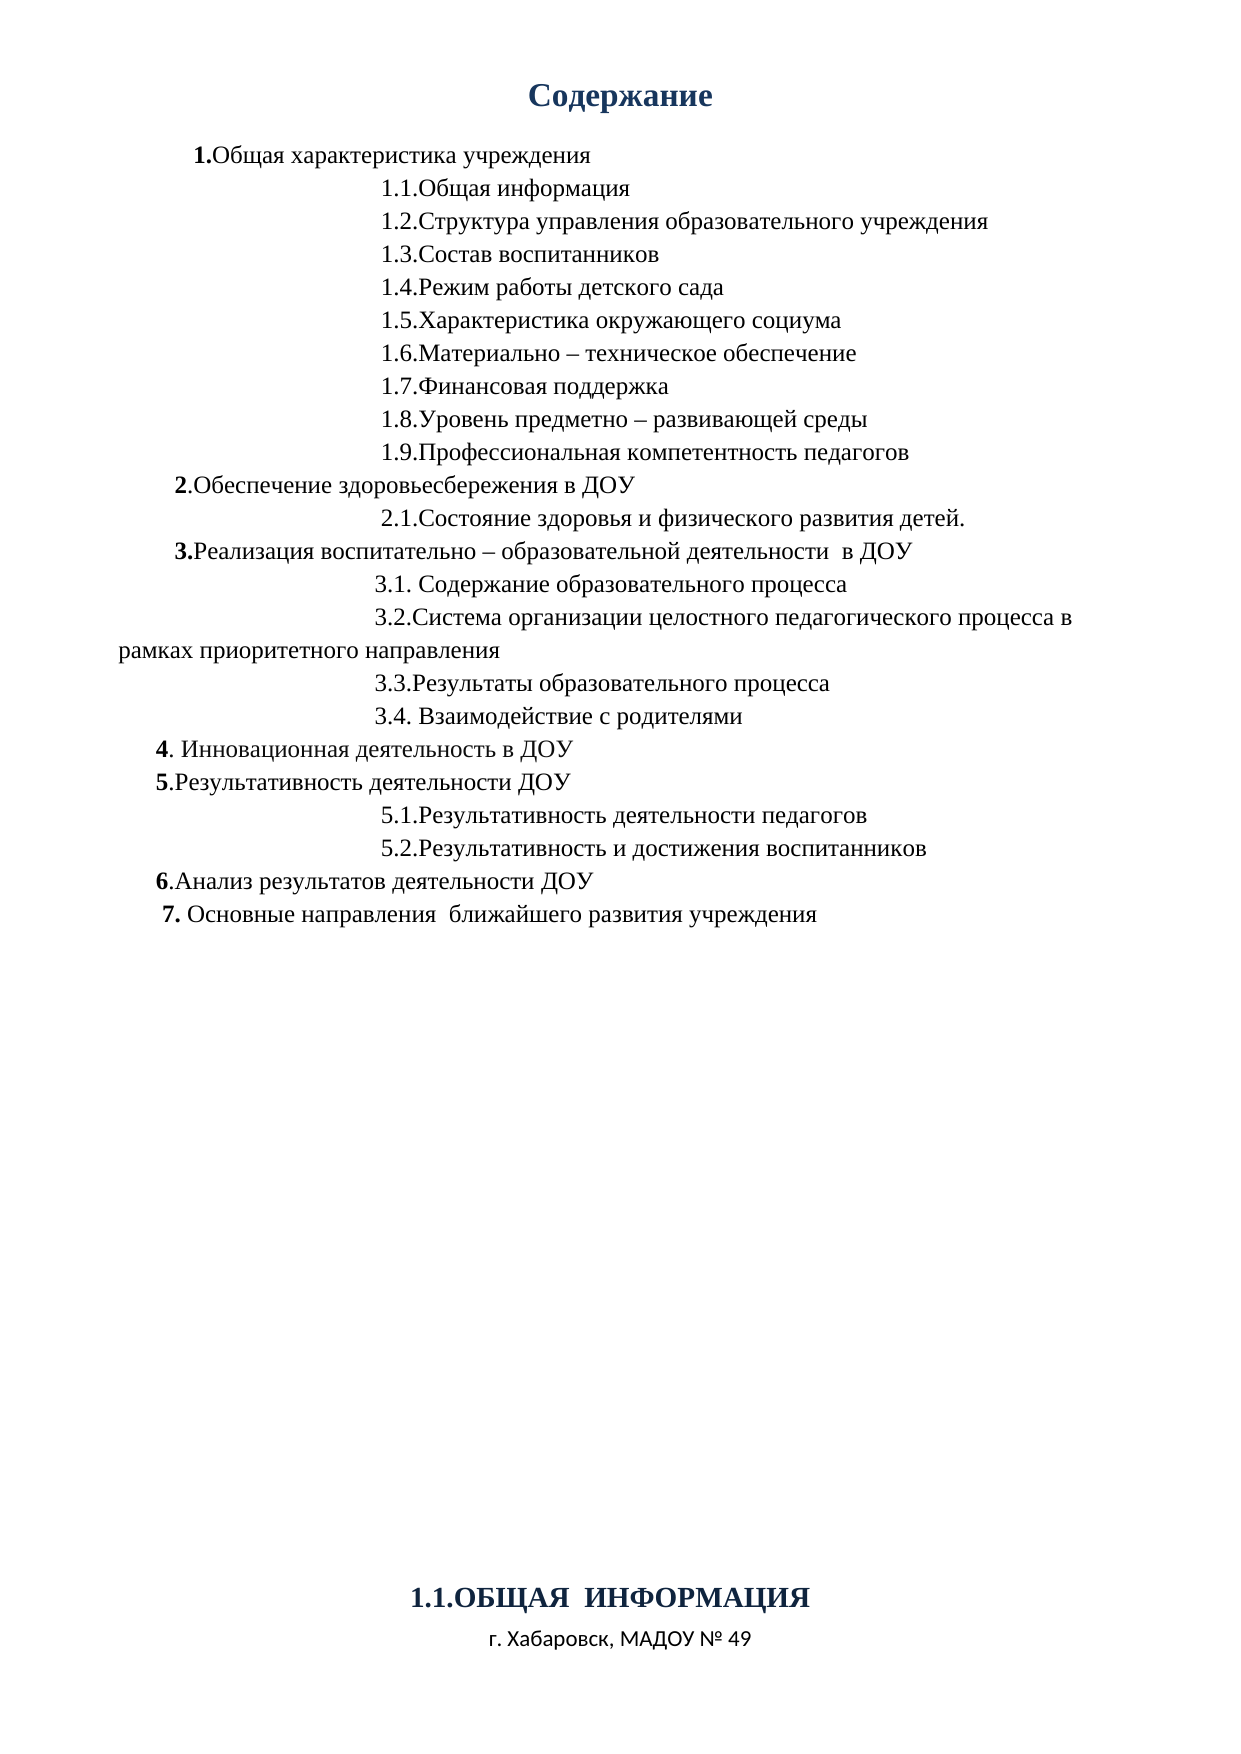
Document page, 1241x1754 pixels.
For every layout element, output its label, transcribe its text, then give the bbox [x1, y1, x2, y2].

list 2.Обеспечение здоровьесбережения в ДОУ [118, 470, 1122, 499]
list 1.2.Структура управления образовательного учреждения [193, 206, 1122, 234]
list 1.8.Уровень предметно – развивающей среды [193, 404, 1122, 433]
list 3.Реализация воспитательно – образовательной деятельности в ДОУ [118, 536, 1122, 565]
list 1.1.Общая информация [381, 173, 1122, 202]
list 7. Основные направления ближайшего развития учреждения [118, 899, 1122, 928]
text Содержание [118, 75, 1122, 113]
list 1.5.Характеристика окружающего социума [193, 305, 1122, 334]
list 1.4.Режим работы детского сада [193, 272, 1122, 301]
list 5.1.Результативность деятельности педагогов [193, 800, 1122, 829]
list 1.3.Состав воспитанников [193, 239, 1122, 268]
list 2.1.Состояние здоровья и физического развития детей. [381, 503, 1122, 532]
list 3.1. Содержание образовательного процесса [118, 569, 1122, 598]
list 1.9.Профессиональная компетентность педагогов [193, 437, 1122, 466]
list 3.2.Система организации целостного педагогического процесса в рамках приоритетного направления [118, 602, 1122, 664]
list 3.3.Результаты образовательного процесса [118, 668, 1122, 697]
list 5.Результативность деятельности ДОУ [118, 767, 1122, 796]
list 1.6.Материально – техническое обеспечение [193, 338, 1122, 367]
list 6.Анализ результатов деятельности ДОУ [118, 866, 1122, 895]
list 1.Общая характеристика учреждения [193, 140, 1122, 168]
list 3.4. Взаимодействие с родителями [118, 701, 1122, 730]
list 5.2.Результативность и достижения воспитанников [343, 833, 1122, 862]
list 4. Инновационная деятельность в ДОУ [118, 734, 1122, 763]
text 1.1.ОБЩАЯ ИНФОРМАЦИЯ [118, 1581, 1122, 1614]
list 1.7.Финансовая поддержка [193, 371, 1122, 400]
